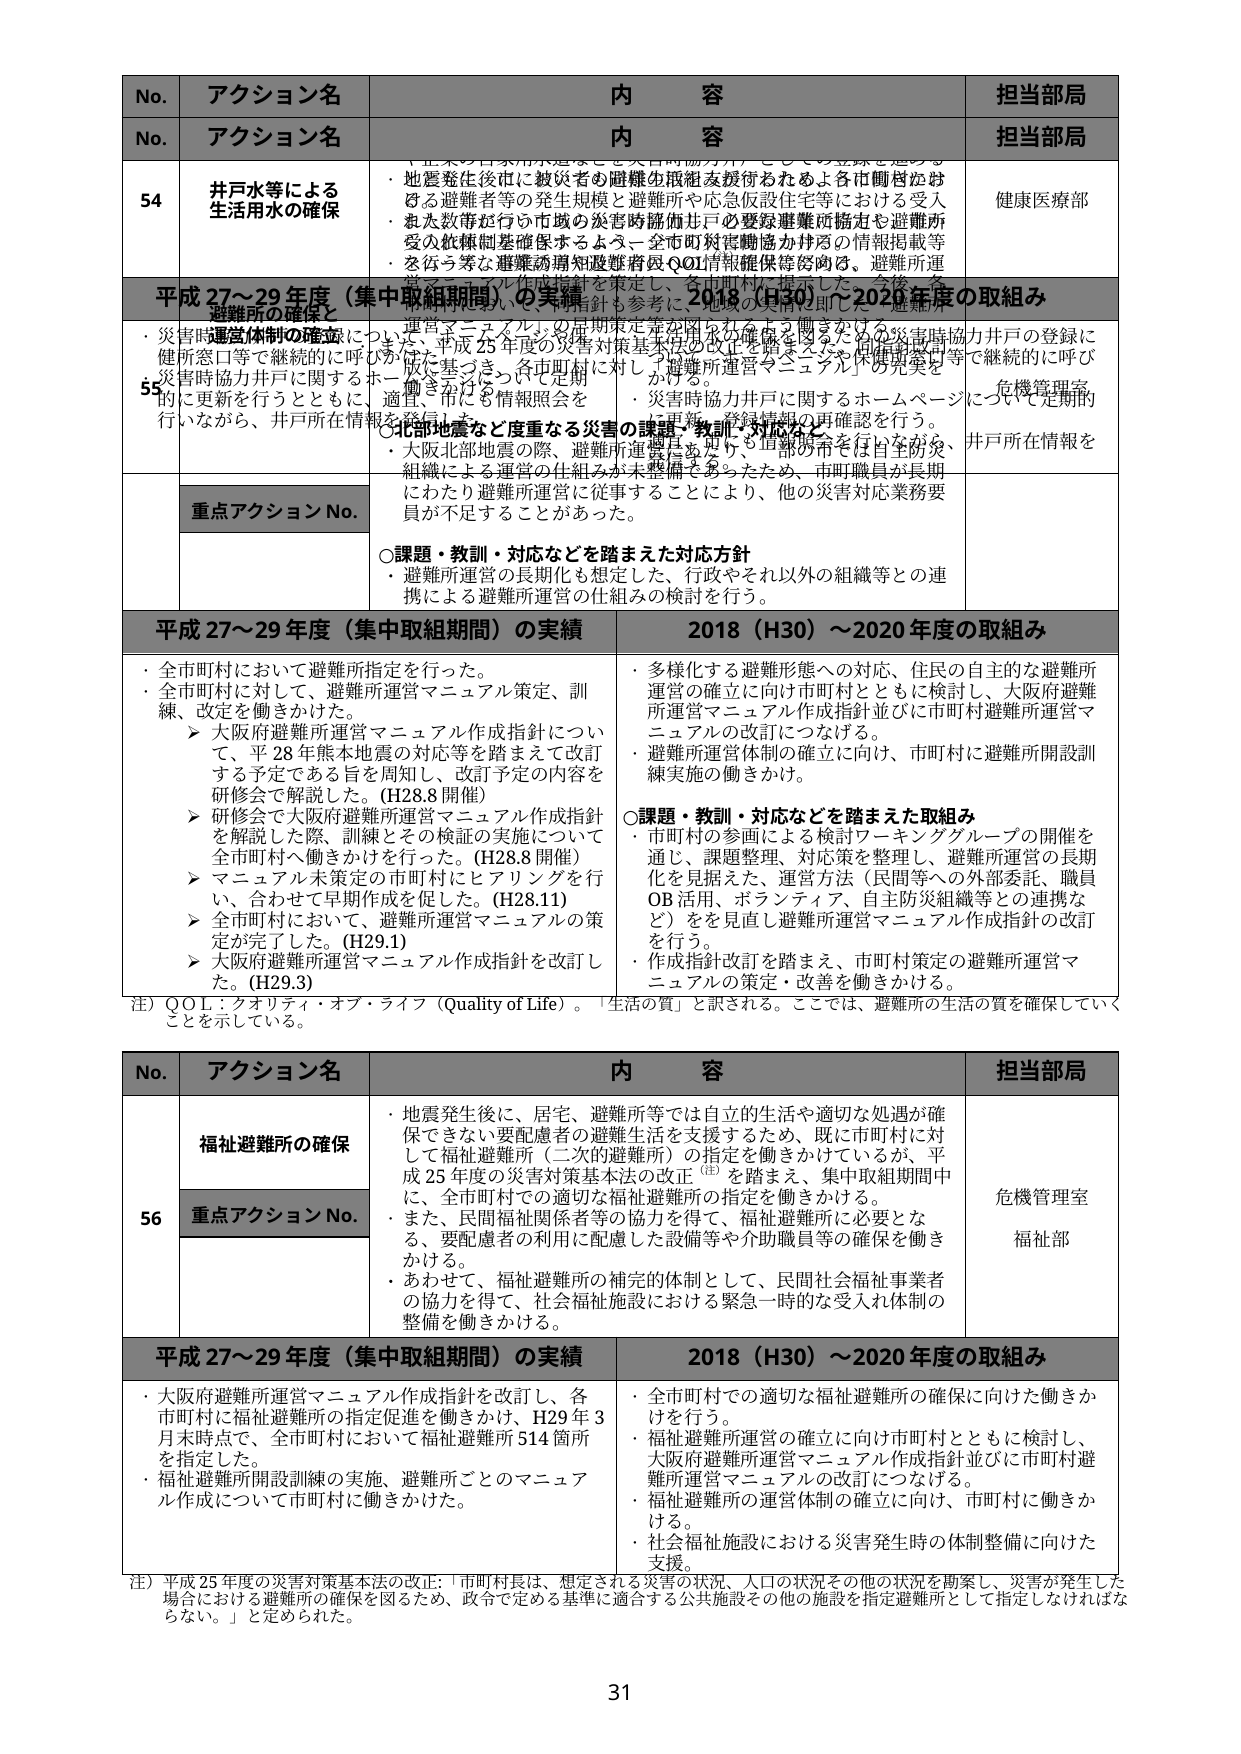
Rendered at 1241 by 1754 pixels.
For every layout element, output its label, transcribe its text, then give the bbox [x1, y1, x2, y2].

table_header アクション名 [180, 1053, 369, 1095]
table_cell 避難所の確保と 運営体制の確立 [180, 161, 369, 485]
table_cell 危機管理室 福祉部 [966, 1096, 1118, 1337]
text 注）平成25年度の災害対策基本法の改正:「市町村長は、想定される災害の状況、人口の状況その他の状況を勘案し、災害が発生した [75, 1062, 1165, 1592]
table_header 内 容 [370, 76, 965, 117]
table_cell 多様化する避難形態への対応、住民の自主的な避難所運営の確立に向け市町村とともに検討し、大阪府避難所運営マニュアル作成指針並びに市町村避難所運営マニュアルの改訂につなげる。 避難所運営体制の確立に向け、市町村に避難所開設訓練実施の働きかけ。 ○課題・教訓・対応などを踏まえた取組み 市町村の参画による検討ワーキンググループの開催を通じ、課題整理、対応策を整理し、避難所運営の長期化を見据えた、運営方法（民間等への外部委託、職員OB活用、ボランティア、自主防災組織等との連携など）をを見直し避難所運営マニュアル作成指針の改訂を行う。 作成指針改訂を踏まえ、市町村策定の避難所運営マニュアルの策定・改善を働きかける。 [617, 655, 1118, 996]
table_header アクション名 [180, 118, 369, 160]
table_header 内 容 [370, 118, 965, 160]
table_header 内 容 [370, 1053, 965, 1095]
table_cell 全市町村において避難所指定を行った。 全市町村に対して、避難所運営マニュアル策定、訓練、改定を働きかけた。 大阪府避難所運営マニュアル作成指針について、平28年熊本地震の対応等を踏まえて改訂する予定である旨を周知し、改訂予定の内容を研修会で解説した。(H28.8開催） 研修会で大阪府避難所運営マニュアル作成指針を解説した際、訓練とその検証の実施について全市町村へ働きかけを行った。(H28.8開催） マニュアル未策定の市町村にヒアリングを行い、合わせて早期作成を促した。(H28.11) 全市町村において、避難所運営マニュアルの策定が完了した。(H29.1) 大阪府避難所運営マニュアル作成指針を改訂した。(H29.3) [123, 655, 616, 996]
table_cell 大阪府避難所運営マニュアル作成指針を改訂し、各市町村に福祉避難所の指定促進を働きかけ、H29年3月末時点で、全市町村において福祉避難所514箇所を指定した。 福祉避難所開設訓練の実施、避難所ごとのマニュアル作成について市町村に働きかけた。 [123, 1381, 616, 1574]
table_cell 地震発生後に、被災者の避難生活を支援するため、各市町村における避難者等の発生規模と避難所や応急仮設住宅等における受入れ人数等についてあらかじめ評価し、必要な避難所指定や避難所受入れ体制を確保するよう、全市町村に働きかける。 スムーズな避難誘導や避難者のQOL（注）確保等に向け、避難所運営マニュアル作成指針を策定し、各市町村に提示した。今後、各市町村において、同指針も参考に、地域の実情に即した「避難所運営マニュアル」の早期策定等が図られるよう働きかける。 また、平成25年度の災害対策基本法の改正を踏まえた、同指針改訂版に基づき、各市町村に対し「避難所運営マニュアル」の充実を働きかける。 ○北部地震など度重なる災害の課題・教訓・対応など 大阪北部地震の際、避難所運営にあたり、一部の市では自主防災組織による運営の仕組みが未整備であったため、市町職員が長期にわたり避難所運営に従事することにより、他の災害対応業務要員が不足することがあった。 ○課題・教訓・対応などを踏まえた対応方針 避難所運営の長期化も想定した、行政やそれ以外の組織等との連携による避難所運営の仕組みの検討を行う。 [370, 161, 965, 610]
table_cell 56 [123, 1096, 179, 1337]
table_cell [180, 1238, 369, 1337]
table_header No. [123, 1053, 179, 1095]
table_cell 2018（H30）～2020年度の取組み [617, 611, 1118, 653]
text らない。」と定められた。 [75, 1609, 1165, 1625]
table_cell 2018（H30）～2020年度の取組み [617, 1338, 1118, 1380]
text 注）ＱＯＬ：クオリティ・オブ・ライフ（Quality of Life）。「生活の質」と訳される。ここでは、避難所の生活の質を確保していく [75, 127, 1165, 1014]
table_header No. [123, 118, 179, 160]
table_cell 平成27～29年度（集中取組期間）の実績 [123, 611, 616, 653]
text ことを示している。 [75, 1014, 1165, 1030]
table_cell 平成27～29年度（集中取組期間）の実績 [123, 1338, 616, 1380]
table_header No. [123, 76, 179, 117]
table_header アクション名 [180, 76, 369, 117]
table_header 担当部局 [966, 76, 1118, 117]
table_cell 地震発生後に、居宅、避難所等では自立的生活や適切な処遇が確保できない要配慮者の避難生活を支援するため、既に市町村に対して福祉避難所（二次的避難所）の指定を働きかけているが、平成25年度の災害対策基本法の改正（注）を踏まえ、集中取組期間中に、全市町村での適切な福祉避難所の指定を働きかける。 また、民間福祉関係者等の協力を得て、福祉避難所に必要となる、要配慮者の利用に配慮した設備等や介助職員等の確保を働きかける。 あわせて、福祉避難所の補完的体制として、民間社会福祉事業者の協力を得て、社会福祉施設における緊急一時的な受入れ体制の整備を働きかける。 [370, 1096, 965, 1337]
table_header 担当部局 [966, 118, 1118, 160]
table_cell 全市町村での適切な福祉避難所の確保に向けた働きかけを行う。 福祉避難所運営の確立に向け市町村とともに検討し、大阪府避難所運営マニュアル作成指針並びに市町村避難所運営マニュアルの改訂につなげる。 福祉避難所の運営体制の確立に向け、市町村に働きかける。 社会福祉施設における災害発生時の体制整備に向けた支援。 [617, 1381, 1118, 1574]
table_header 担当部局 [966, 1053, 1118, 1095]
table_cell 福祉避難所の確保 [180, 1096, 369, 1189]
table_cell 55 [123, 161, 179, 610]
table_cell 重点アクションNo. [180, 486, 369, 532]
text 場合における避難所の確保を図るため、政令で定める基準に適合する公共施設その他の施設を指定避難所として指定しなければな [75, 1592, 1165, 1609]
table_cell 危機管理室 [966, 161, 1118, 610]
table_cell 重点アクションNo. [180, 1190, 369, 1236]
table_cell [180, 533, 369, 610]
